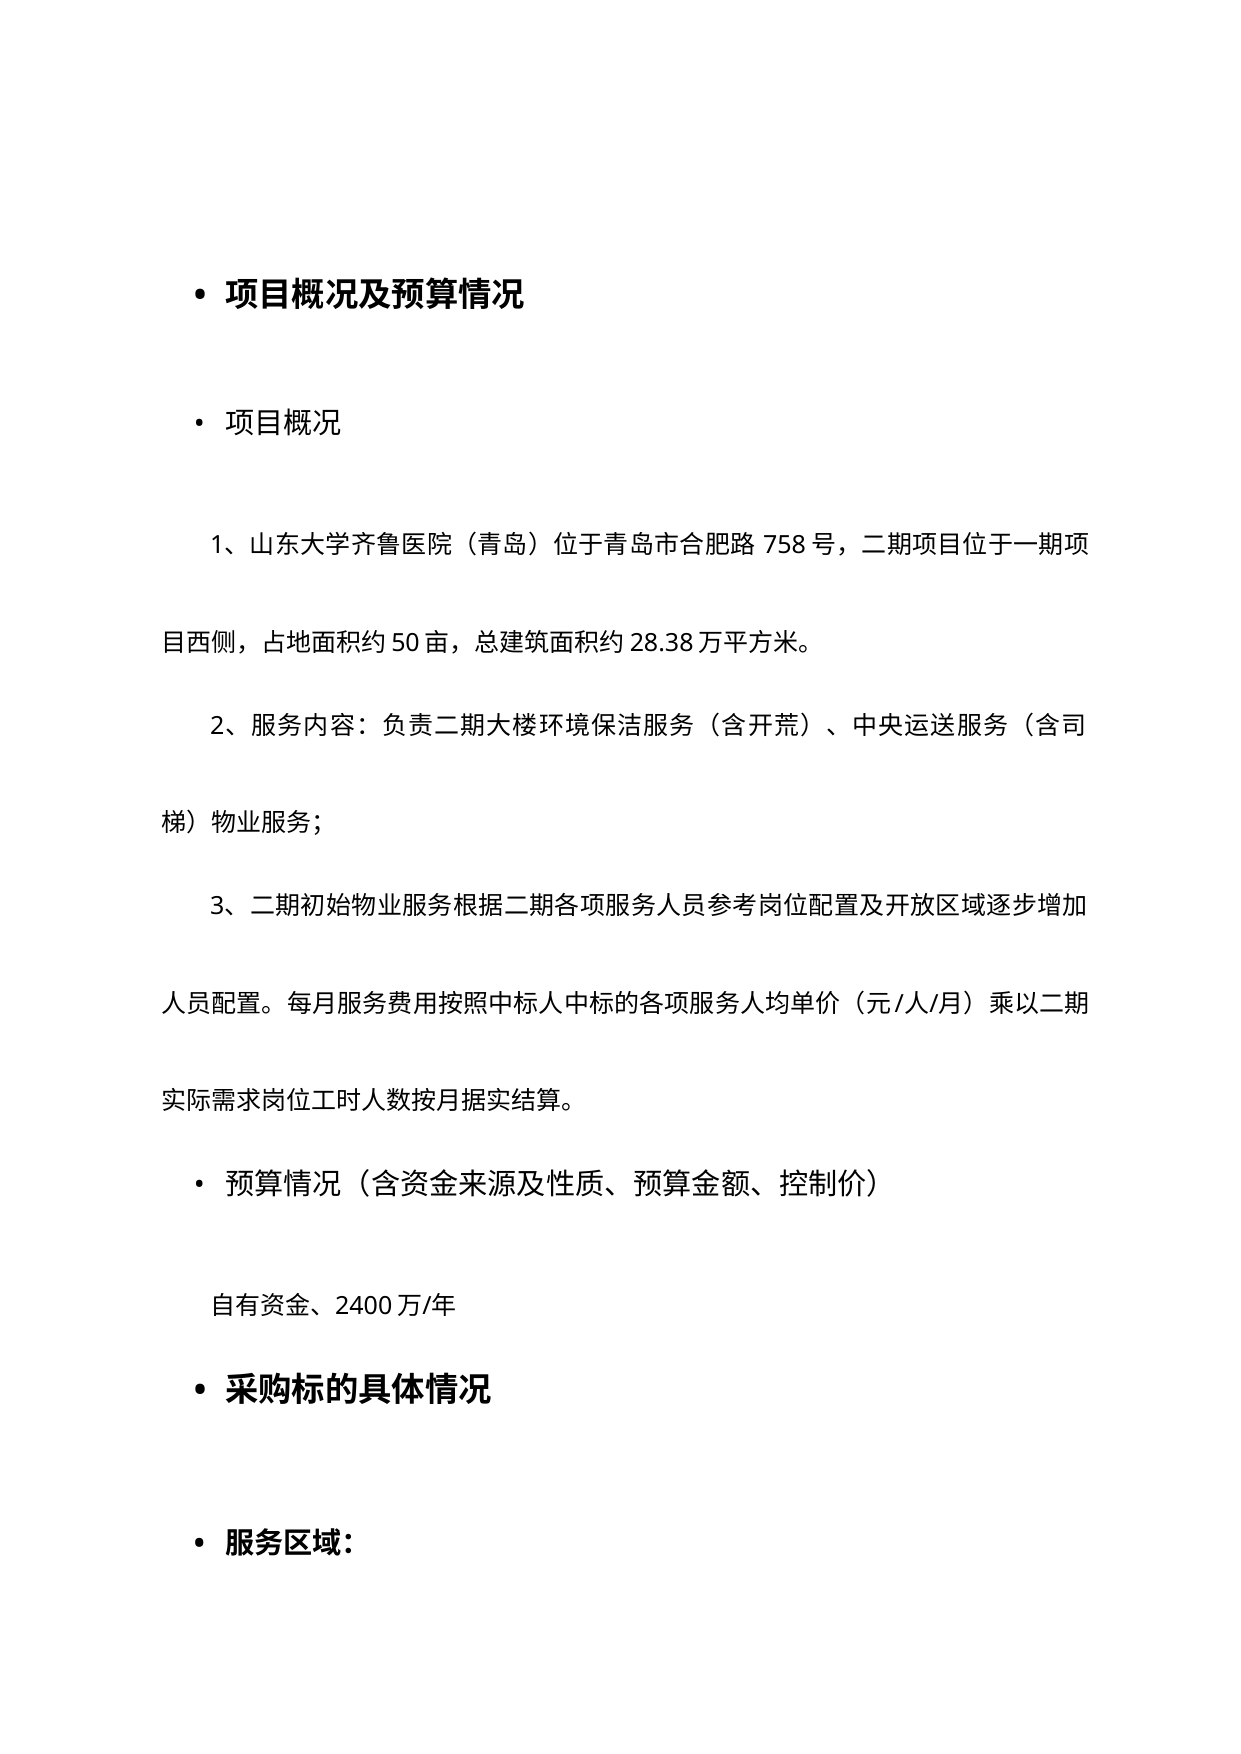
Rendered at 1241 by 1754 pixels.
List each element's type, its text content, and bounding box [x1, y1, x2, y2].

text 3、二期初始物业服务根据二期各项服务人员参考岗位配置及开放区域逐步增加人员配置。每月服务费用按照中标人中标的各项服务人均单价（元/人/月）乘以二期实际需求岗位工时人数按月据实结算。 [161, 871, 1090, 1131]
list 项目概况及预算情况 [150, 259, 1090, 324]
text 自有资金、2400万/年 [161, 1271, 1090, 1336]
list 项目概况 [150, 389, 1090, 454]
text 2、服务内容：负责二期大楼环境保洁服务（含开荒）、中央运送服务（含司梯）物业服务； [161, 691, 1090, 853]
list 采购标的具体情况 [150, 1354, 1090, 1419]
list 服务区域： [150, 1508, 1090, 1573]
list 预算情况（含资金来源及性质、预算金额、控制价） [150, 1149, 1090, 1214]
text 1、山东大学齐鲁医院（青岛）位于青岛市合肥路758号，二期项目位于一期项目西侧，占地面积约50亩，总建筑面积约28.38万平方米。 [161, 510, 1090, 673]
